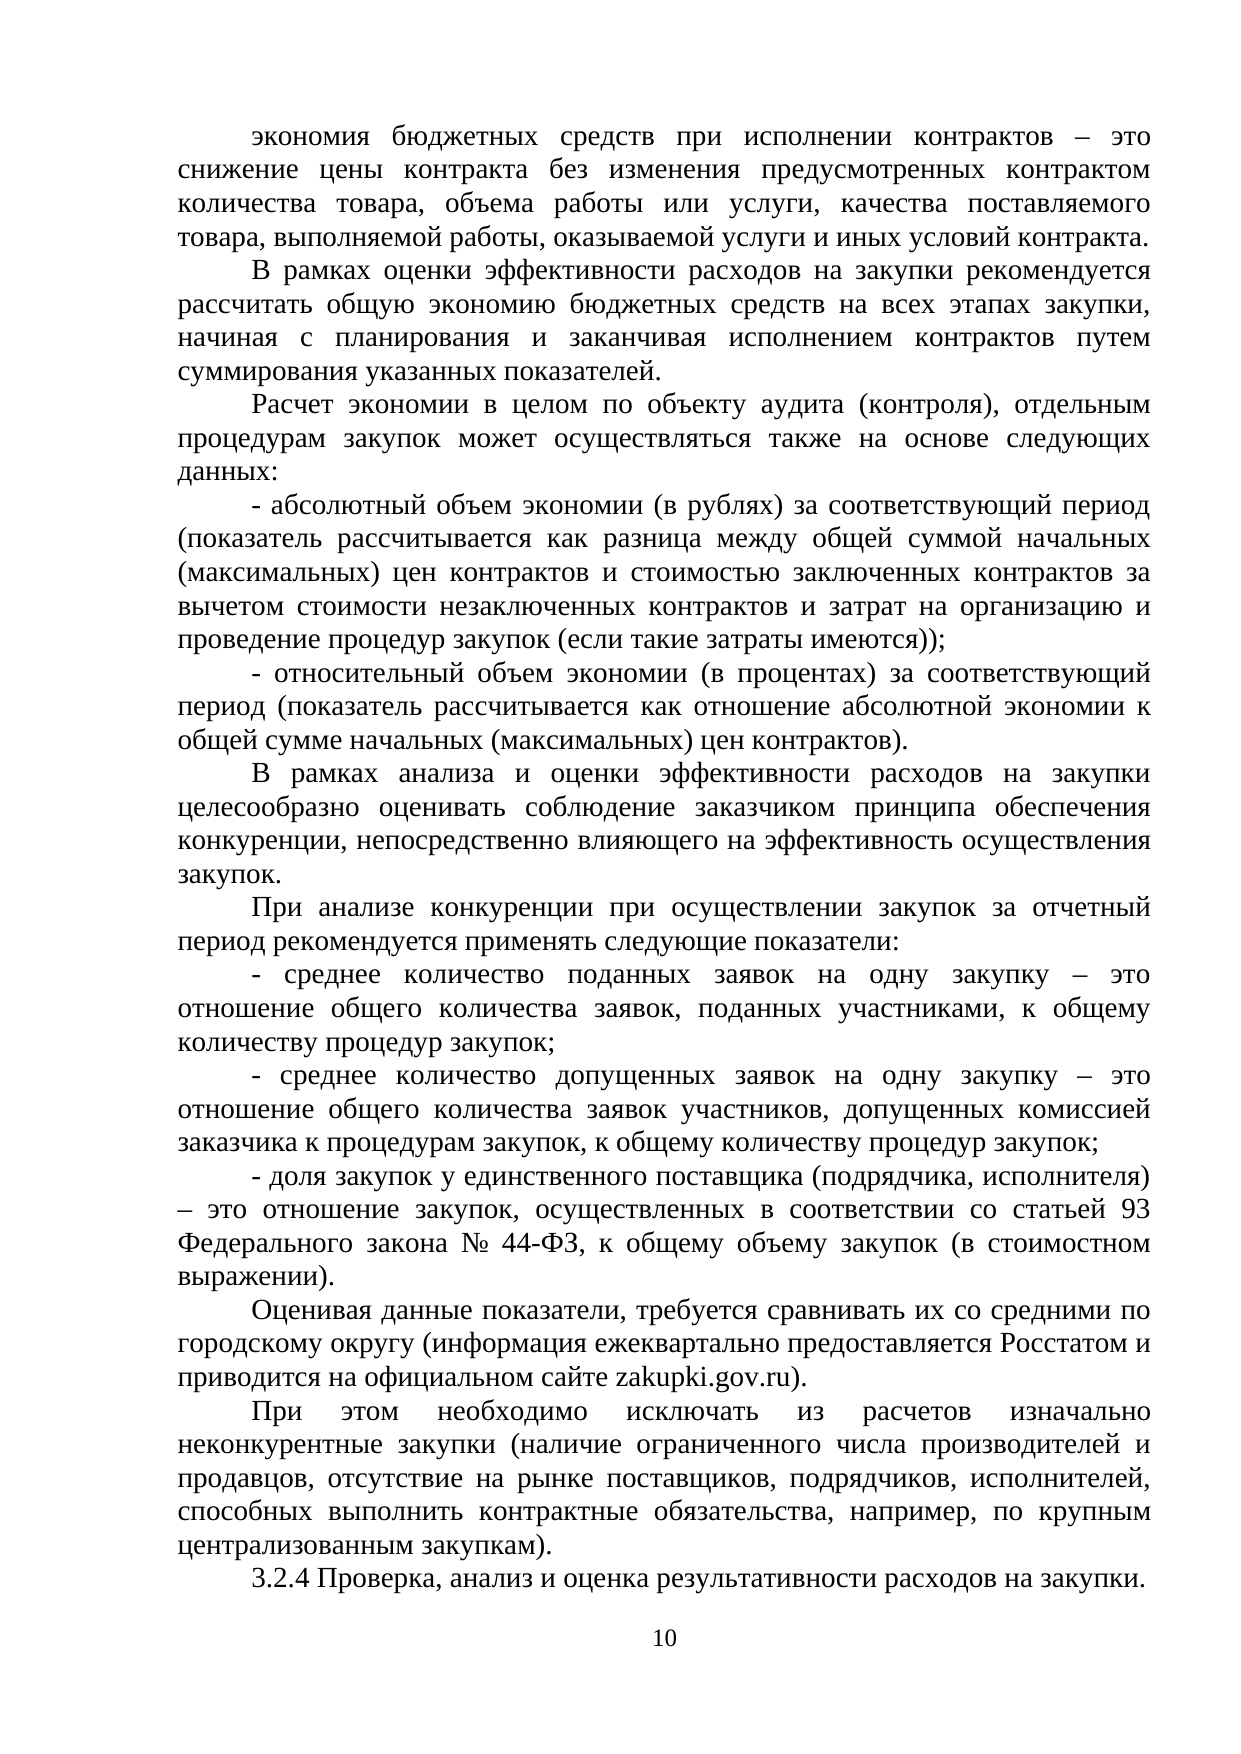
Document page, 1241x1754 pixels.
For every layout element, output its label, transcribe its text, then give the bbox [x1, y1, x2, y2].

text экономия бюджетных средств при исполнении контрактов – это снижение цены контракта без изменения предусмотренных контрактом количества товара, объема работы или услуги, качества поставляемого товара, выполняемой работы, оказываемой услуги и иных условий контракта. [177, 118, 1152, 252]
text Оценивая данные показатели, требуется сравнивать их со средними по городскому округу (информация ежеквартально предоставляется Росстатом и приводится на официальном сайте zakupki.gov.ru). [177, 1292, 1152, 1393]
text - абсолютный объем экономии (в рублях) за соответствующий период (показатель рассчитывается как разница между общей суммой начальных (максимальных) цен контрактов и стоимостью заключенных контрактов за вычетом стоимости незаключенных контрактов и затрат на организацию и проведение процедур закупок (если такие затраты имеются)); [177, 487, 1152, 655]
text - доля закупок у единственного поставщика (подрядчика, исполнителя) – это отношение закупок, осуществленных в соответствии со статьей 93 Федерального закона № 44-ФЗ, к общему объему закупок (в стоимостном выражении). [177, 1158, 1152, 1292]
text В рамках анализа и оценки эффективности расходов на закупки целесообразно оценивать соблюдение заказчиком принципа обеспечения конкуренции, непосредственно влияющего на эффективность осуществления закупок. [177, 755, 1152, 889]
text При этом необходимо исключать из расчетов изначально неконкурентные закупки (наличие ограниченного числа производителей и продавцов, отсутствие на рынке поставщиков, подрядчиков, исполнителей, способных выполнить контрактные обязательства, например, по крупным централизованным закупкам). [177, 1393, 1152, 1560]
text - относительный объем экономии (в процентах) за соответствующий период (показатель рассчитывается как отношение абсолютной экономии к общей сумме начальных (максимальных) цен контрактов). [177, 655, 1152, 755]
text При анализе конкуренции при осуществлении закупок за отчетный период рекомендуется применять следующие показатели: [177, 889, 1152, 957]
text - среднее количество допущенных заявок на одну закупку – это отношение общего количества заявок участников, допущенных комиссией заказчика к процедурам закупок, к общему количеству процедур закупок; [177, 1057, 1152, 1158]
text Расчет экономии в целом по объекту аудита (контроля), отдельным процедурам закупок может осуществляться также на основе следующих данных: [177, 386, 1152, 487]
text - среднее количество поданных заявок на одну закупку – это отношение общего количества заявок, поданных участниками, к общему количеству процедур закупок; [177, 957, 1152, 1057]
text В рамках оценки эффективности расходов на закупки рекомендуется рассчитать общую экономию бюджетных средств на всех этапах закупки, начиная с планирования и заканчивая исполнением контрактов путем суммирования указанных показателей. [177, 252, 1152, 386]
text 3.2.4 Проверка, анализ и оценка результативности расходов на закупки. [177, 1560, 1152, 1594]
